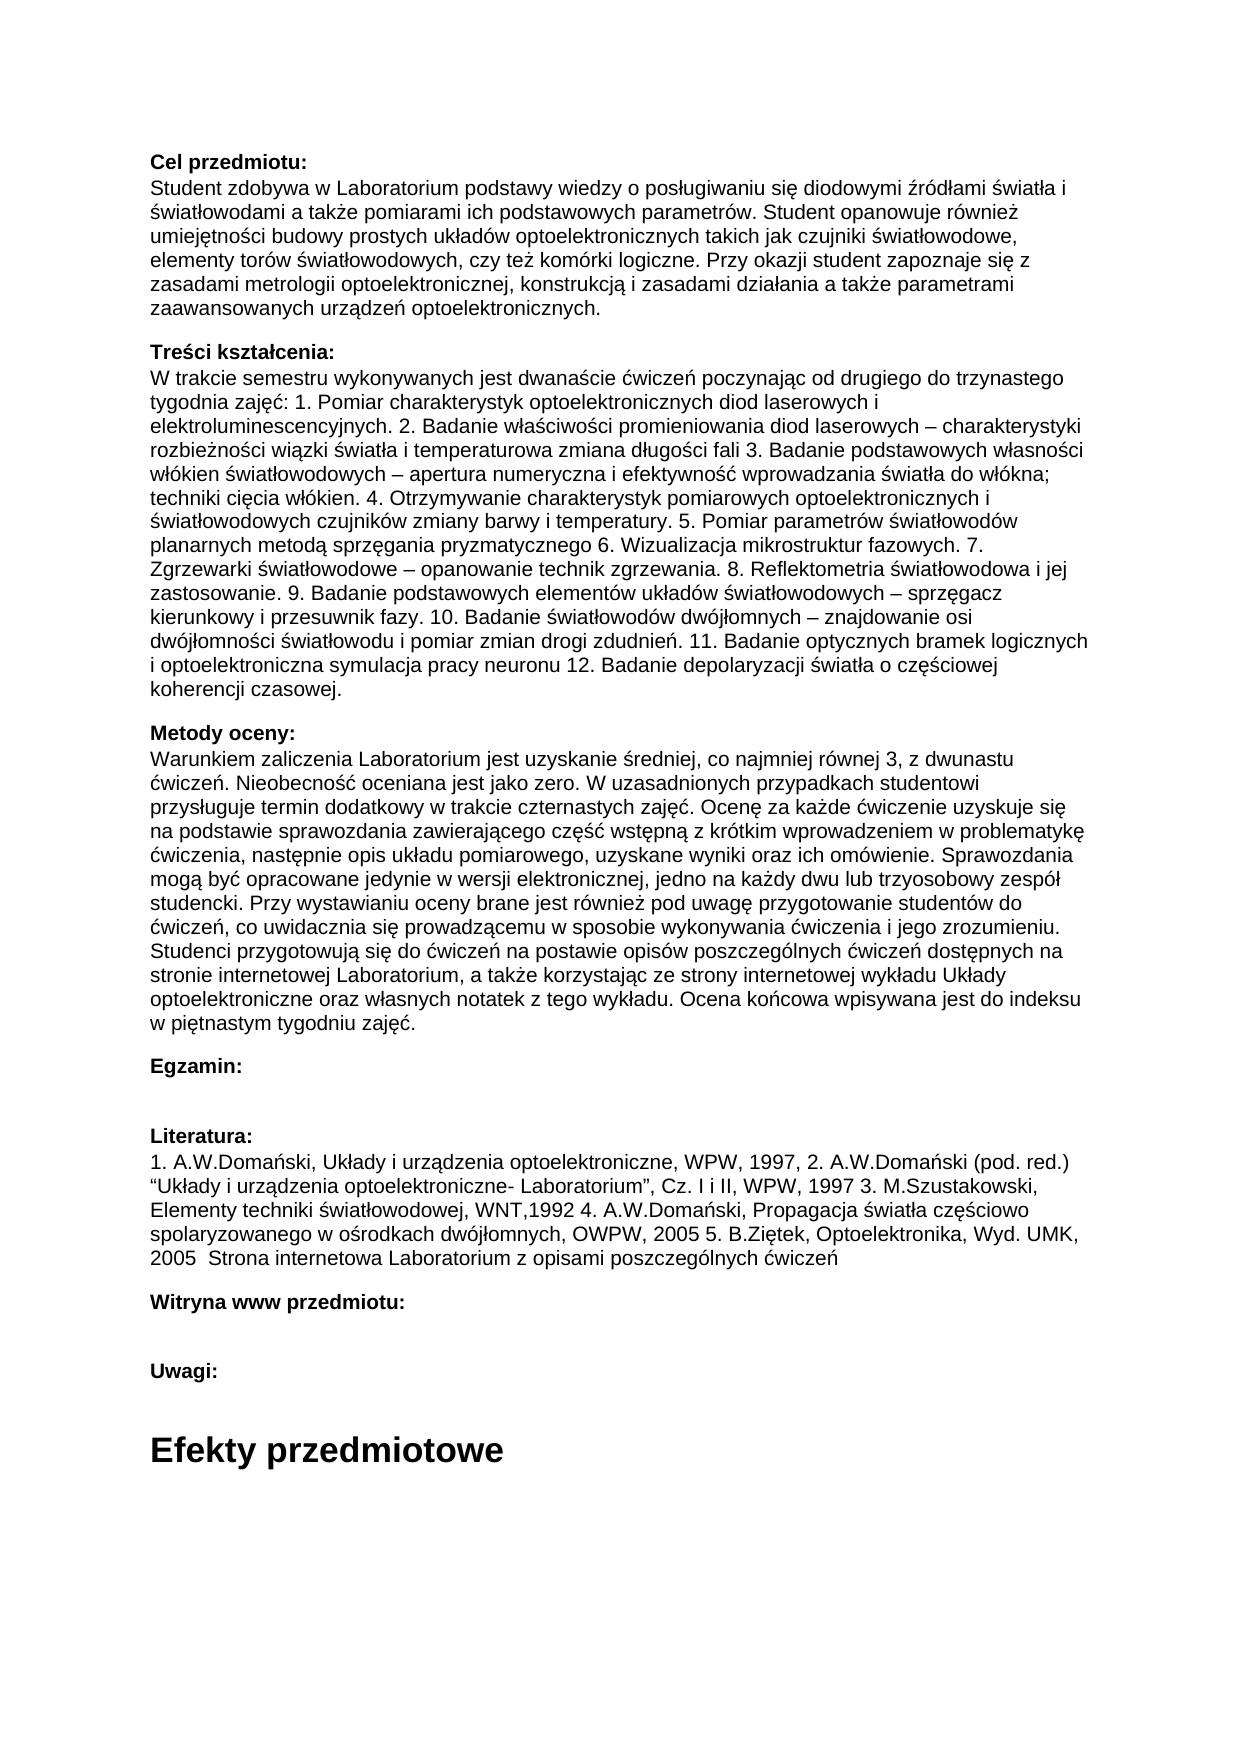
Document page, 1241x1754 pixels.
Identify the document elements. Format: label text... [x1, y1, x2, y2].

text Treści kształcenia: [150, 339, 1090, 363]
text 1. A.W.Domański, Układy i urządzenia optoelektroniczne, WPW, 1997, 2. A.W.Domański (pod. red.) “Układy i urządzenia optoelektroniczne- Laboratorium”, Cz. I i II, WPW, 1997 3. M.Szustakowski, Elementy techniki światłowodowej, WNT,1992 4. A.W.Domański, Propagacja światła częściowo spolaryzowanego w ośrodkach dwójłomnych, OWPW, 2005 5. B.Ziętek, Optoelektronika, Wyd. UMK, 2005 Strona internetowa Laboratorium z opisami poszczególnych ćwiczeń [150, 1150, 1090, 1270]
text Uwagi: [150, 1359, 1090, 1383]
text Witryna www przedmiotu: [150, 1289, 1090, 1313]
text Metody oceny: [150, 721, 1090, 745]
text Student zdobywa w Laboratorium podstawy wiedzy o posługiwaniu się diodowymi źródłami światła i światłowodami a także pomiarami ich podstawowych parametrów. Student opanowuje również umiejętności budowy prostych układów optoelektronicznych takich jak czujniki światłowodowe, elementy torów światłowodowych, czy też komórki logiczne. Przy okazji student zapoznaje się z zasadami metrologii optoelektronicznej, konstrukcją i zasadami działania a także parametrami zaawansowanych urządzeń optoelektronicznych. [150, 176, 1090, 320]
text Egzamin: [150, 1054, 1090, 1078]
text Warunkiem zaliczenia Laboratorium jest uzyskanie średniej, co najmniej równej 3, z dwunastu ćwiczeń. Nieobecność oceniana jest jako zero. W uzasadnionych przypadkach studentowi przysługuje termin dodatkowy w trakcie czternastych zajęć. Ocenę za każde ćwiczenie uzyskuje się na podstawie sprawozdania zawierającego część wstępną z krótkim wprowadzeniem w problematykę ćwiczenia, następnie opis układu pomiarowego, uzyskane wyniki oraz ich omówienie. Sprawozdania mogą być opracowane jedynie w wersji elektronicznej, jedno na każdy dwu lub trzyosobowy zespół studencki. Przy wystawianiu oceny brane jest również pod uwagę przygotowanie studentów do ćwiczeń, co uwidacznia się prowadzącemu w sposobie wykonywania ćwiczenia i jego zrozumieniu. Studenci przygotowują się do ćwiczeń na postawie opisów poszczególnych ćwiczeń dostępnych na stronie internetowej Laboratorium, a także korzystając ze strony internetowej wykładu Układy optoelektroniczne oraz własnych notatek z tego wykładu. Ocena końcowa wpisywana jest do indeksu w piętnastym tygodniu zajęć. [150, 747, 1090, 1034]
text Cel przedmiotu: [150, 150, 1090, 174]
text W trakcie semestru wykonywanych jest dwanaście ćwiczeń poczynając od drugiego do trzynastego tygodnia zajęć: 1. Pomiar charakterystyk optoelektronicznych diod laserowych i elektroluminescencyjnych. 2. Badanie właściwości promieniowania diod laserowych – charakterystyki rozbieżności wiązki światła i temperaturowa zmiana długości fali 3. Badanie podstawowych własności włókien światłowodowych – apertura numeryczna i efektywność wprowadzania światła do włókna; techniki cięcia włókien. 4. Otrzymywanie charakterystyk pomiarowych optoelektronicznych i światłowodowych czujników zmiany barwy i temperatury. 5. Pomiar parametrów światłowodów planarnych metodą sprzęgania pryzmatycznego 6. Wizualizacja mikrostruktur fazowych. 7. Zgrzewarki światłowodowe – opanowanie technik zgrzewania. 8. Reflektometria światłowodowa i jej zastosowanie. 9. Badanie podstawowych elementów układów światłowodowych – sprzęgacz kierunkowy i przesuwnik fazy. 10. Badanie światłowodów dwójłomnych – znajdowanie osi dwójłomności światłowodu i pomiar zmian drogi zdudnień. 11. Badanie optycznych bramek logicznych i optoelektroniczna symulacja pracy neuronu 12. Badanie depolaryzacji światła o częściowej koherencji czasowej. [150, 366, 1090, 701]
subtitle Efekty przedmiotowe [150, 1429, 1090, 1470]
text Literatura: [150, 1124, 1090, 1148]
